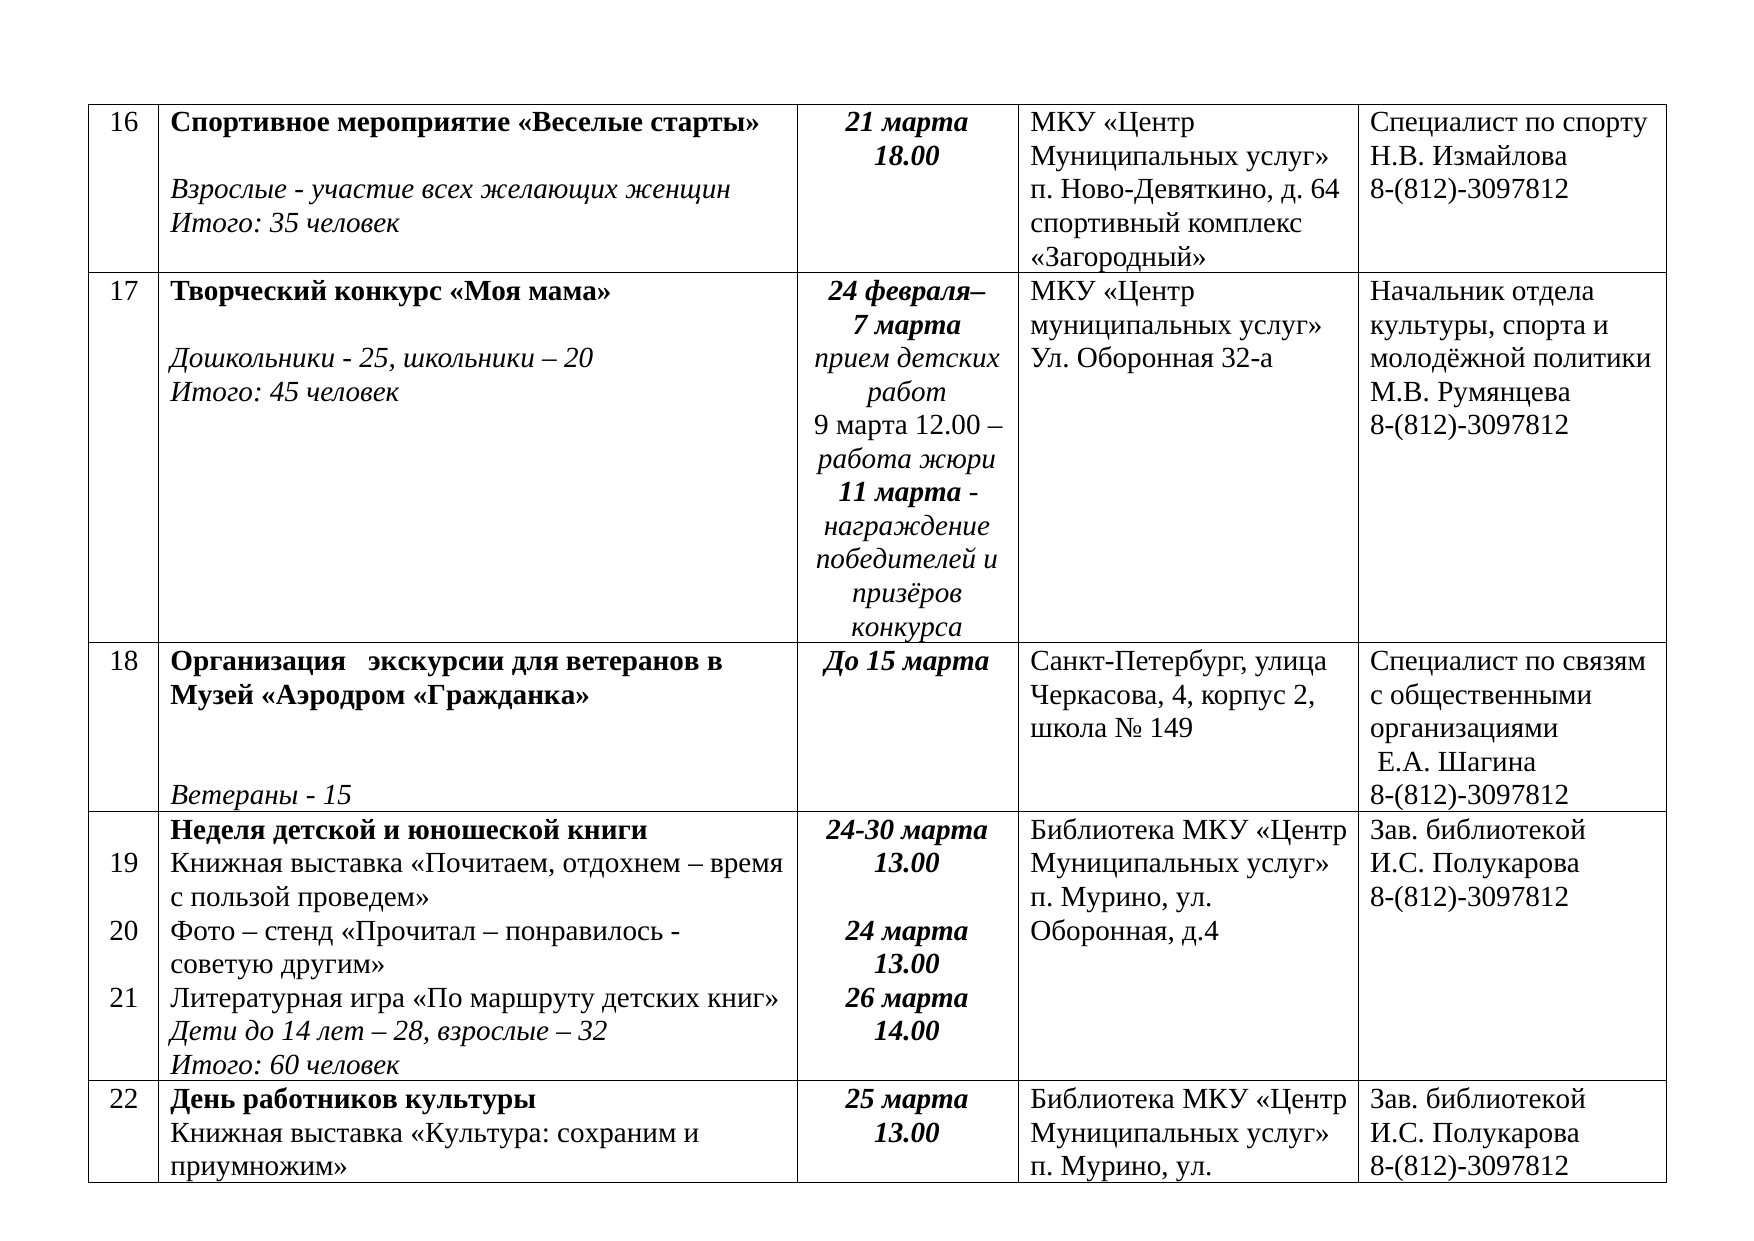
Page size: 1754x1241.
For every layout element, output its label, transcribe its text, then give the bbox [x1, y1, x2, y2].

table_cell Начальник отдела культуры, спорта и молодёжной политики М.В. Румянцева 8-(812)-3097812 [1359, 273, 1666, 642]
table_cell МКУ «Центр Муниципальных услуг» п. Ново-Девяткино, д. 64 спортивный комплекс «Загородный» [1019, 105, 1358, 272]
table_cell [1019, 1081, 1358, 1182]
table_cell Зав. библиотекой И.С. Полукарова 8-(812)-3097812 [1359, 812, 1666, 1080]
table_cell Творческий конкурс «Моя мама» Дошкольники - 25, школьники – 20 Итого: 45 человек [159, 273, 797, 642]
table_cell 25 марта 13.00 [798, 1081, 1018, 1182]
table_cell 17 [89, 273, 158, 642]
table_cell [1359, 1081, 1666, 1182]
table_cell Библиотека МКУ «Центр Муниципальных услуг» п. Мурино, ул. Оборонная, д.4 [1019, 812, 1358, 1080]
table_cell Специалист по спорту Н.В. Измайлова 8-(812)-3097812 [1359, 105, 1666, 272]
table_cell Организация экскурсии для ветеранов в Музей «Аэродром «Гражданка» Ветераны - 15 [159, 643, 797, 811]
table_cell 21 марта 18.00 [798, 105, 1018, 272]
table_cell Санкт-Петербург, улица Черкасова, 4, корпус 2, школа № 149 [1019, 643, 1358, 811]
table_cell 24-30 марта 13.00 24 марта 13.00 26 марта 14.00 [798, 812, 1018, 1080]
table_cell 16 [89, 105, 158, 272]
table_cell Неделя детской и юношеской книги Книжная выставка «Почитаем, отдохнем – время с пользой проведем» Фото – стенд «Прочитал – понравилось - советую другим» Литературная игра «По маршруту детских книг» Дети до 14 лет – 28, взрослые – 32 Итого: 60 человек [159, 812, 797, 1080]
table_cell Специалист по связям с общественными организациями Е.А. Шагина 8-(812)-3097812 [1359, 643, 1666, 811]
table_cell 24 февраля– 7 марта прием детских работ 9 марта 12.00 – работа жюри 11 марта - награждение победителей и призёров конкурса [798, 273, 1018, 642]
table_cell МКУ «Центр муниципальных услуг» Ул. Оборонная 32-а [1019, 273, 1358, 642]
table_cell До 15 марта [798, 643, 1018, 811]
table_cell 22 [89, 1081, 158, 1182]
table_cell 19 20 21 [89, 812, 158, 1080]
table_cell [159, 1081, 797, 1182]
table_cell 18 [89, 643, 158, 811]
table_cell Спортивное мероприятие «Веселые старты» Взрослые - участие всех желающих женщин Итого: 35 человек [159, 105, 797, 272]
